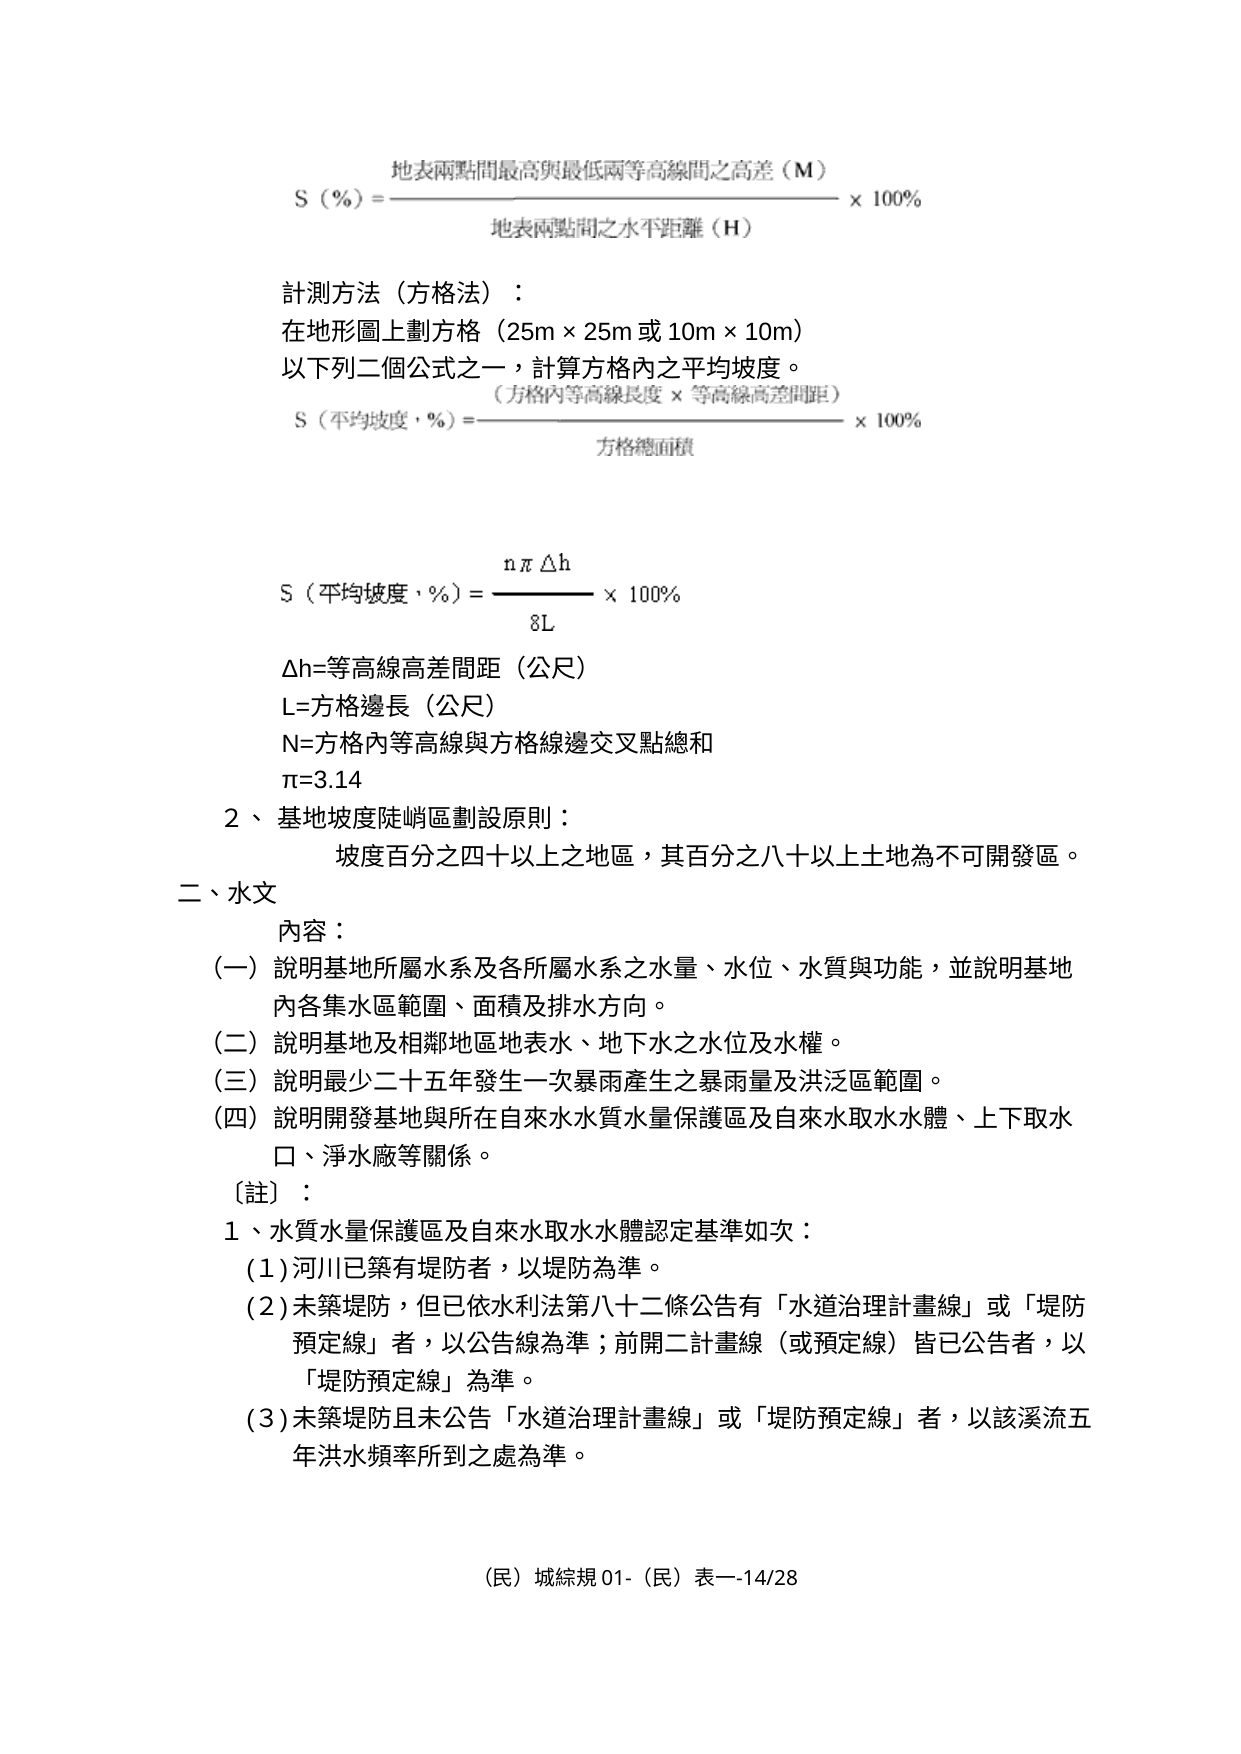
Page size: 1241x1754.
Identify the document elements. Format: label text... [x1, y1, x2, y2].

text 以下列二個公式之一，計算方格內之平均坡度。 [240, 348, 1092, 386]
text （一）說明基地所屬水系及各所屬水系之水量、水位、水質與功能，並說明基地內各集水區範圍、面積及排水方向。 [198, 948, 1092, 1023]
text (２) 未築堤防，但已依水利法第八十二條公告有「水道治理計畫線」或「堤防預定線」者，以公告線為準；前開二計畫線（或預定線）皆已公告者，以「堤防預定線」為準。 [246, 1286, 1092, 1398]
text (１) 河川已築有堤防者，以堤防為準。 [246, 1248, 1092, 1286]
text （四）說明開發基地與所在自來水水質水量保護區及自來水取水水體、上下取水口、淨水廠等關係。 [198, 1098, 1092, 1173]
text （三）說明最少二十五年發生一次暴雨產生之暴雨量及洪泛區範圍。 [198, 1061, 1092, 1098]
text N=方格內等高線與方格線邊交叉點總和 [240, 723, 1092, 761]
text 內容： [219, 911, 1092, 948]
text ２、 基地坡度陡峭區劃設原則： [219, 798, 1092, 836]
picture [295, 385, 921, 456]
text (３) 未築堤防且未公告「水道治理計畫線」或「堤防預定線」者，以該溪流五年洪水頻率所到之處為準。 [246, 1398, 1092, 1473]
text １、水質水量保護區及自來水取水水體認定基準如次： [219, 1211, 1092, 1248]
picture [281, 553, 680, 631]
picture [295, 160, 921, 238]
text π=3.14 [240, 761, 1092, 798]
text Δh=等高線高差間距（公尺） [240, 648, 1092, 686]
text 二、水文 [177, 873, 1092, 911]
text 〔註〕： [219, 1173, 1092, 1211]
text 計測方法（方格法）： [240, 273, 1092, 311]
text 坡度百分之四十以上之地區，其百分之八十以上土地為不可開發區。 [261, 836, 1092, 873]
text （二）說明基地及相鄰地區地表水、地下水之水位及水權。 [198, 1023, 1092, 1061]
text 在地形圖上劃方格（25m × 25m或10m × 10m） [240, 311, 1092, 348]
text L=方格邊長（公尺） [240, 686, 1092, 723]
